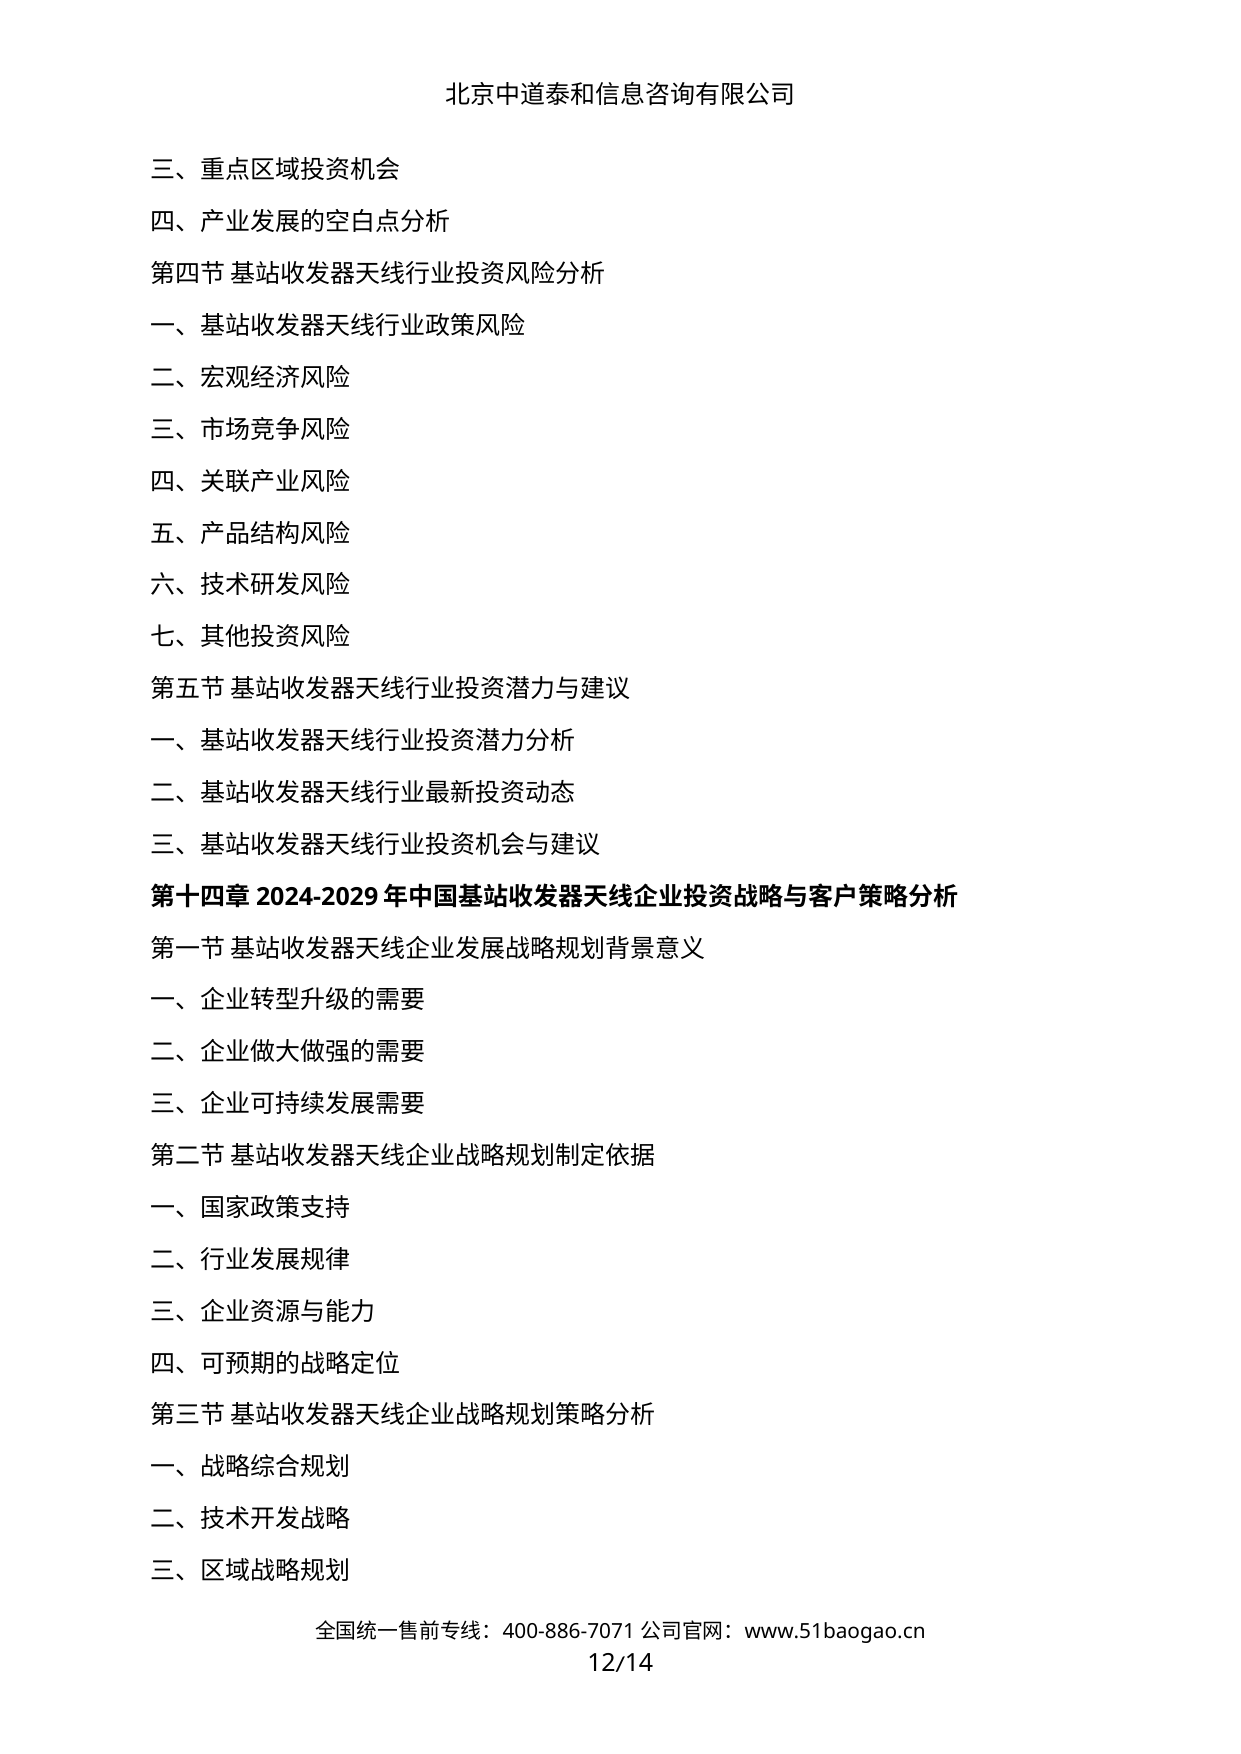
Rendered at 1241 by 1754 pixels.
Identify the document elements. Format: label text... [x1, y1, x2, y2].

text 二、行业发展规律 [150, 1239, 1090, 1276]
text 三、市场竞争风险 [150, 409, 1090, 446]
text 二、技术开发战略 [150, 1499, 1090, 1535]
text 四、产业发展的空白点分析 [150, 202, 1090, 238]
text 第四节 基站收发器天线行业投资风险分析 [150, 254, 1090, 290]
text 六、技术研发风险 [150, 565, 1090, 601]
text 七、其他投资风险 [150, 617, 1090, 653]
text 一、战略综合规划 [150, 1447, 1090, 1483]
text 一、基站收发器天线行业投资潜力分析 [150, 721, 1090, 757]
text 三、重点区域投资机会 [150, 150, 1090, 186]
text 二、宏观经济风险 [150, 357, 1090, 394]
text 第二节 基站收发器天线企业战略规划制定依据 [150, 1136, 1090, 1172]
text 三、区域战略规划 [150, 1551, 1090, 1587]
text 二、企业做大做强的需要 [150, 1032, 1090, 1068]
text 三、企业可持续发展需要 [150, 1084, 1090, 1120]
text 四、可预期的战略定位 [150, 1343, 1090, 1379]
text 第五节 基站收发器天线行业投资潜力与建议 [150, 669, 1090, 705]
text 三、基站收发器天线行业投资机会与建议 [150, 824, 1090, 861]
text 第三节 基站收发器天线企业战略规划策略分析 [150, 1395, 1090, 1431]
text 一、国家政策支持 [150, 1187, 1090, 1224]
text 四、关联产业风险 [150, 461, 1090, 497]
text 二、基站收发器天线行业最新投资动态 [150, 772, 1090, 809]
text 一、企业转型升级的需要 [150, 980, 1090, 1016]
text 第一节 基站收发器天线企业发展战略规划背景意义 [150, 928, 1090, 964]
text 第十四章 2024-2029年中国基站收发器天线企业投资战略与客户策略分析 [150, 876, 1090, 912]
text 三、企业资源与能力 [150, 1291, 1090, 1327]
text 五、产品结构风险 [150, 513, 1090, 549]
text 一、基站收发器天线行业政策风险 [150, 306, 1090, 342]
